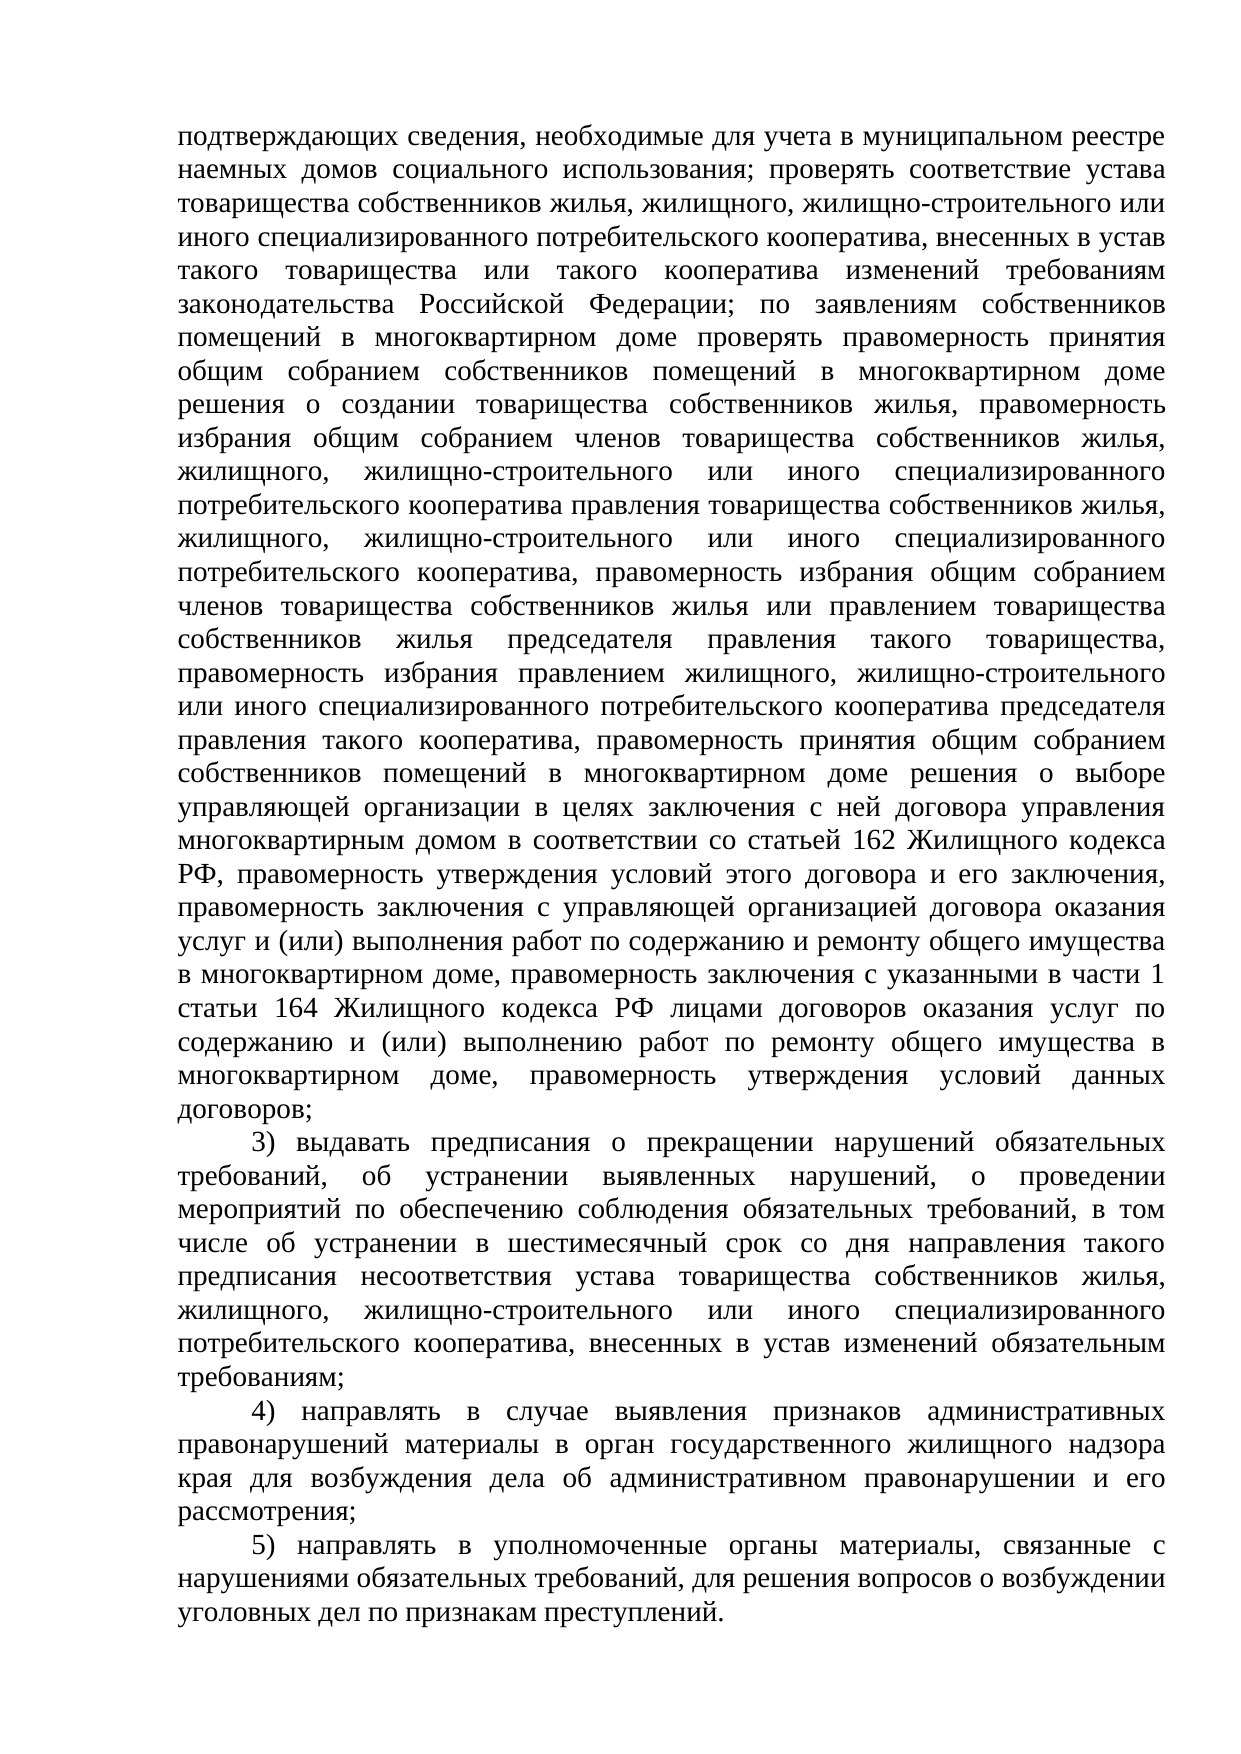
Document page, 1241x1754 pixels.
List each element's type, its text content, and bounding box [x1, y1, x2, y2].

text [177, 118, 1166, 1124]
text 4) направлять в случае выявления признаков административных правонарушений материалы в орган государственного жилищного надзора края для возбуждения дела об административном правонарушении и его рассмотрения; [177, 1393, 1166, 1527]
text 5) направлять в уполномоченные органы материалы, связанные с нарушениями обязательных требований, для решения вопросов о возбуждении уголовных дел по признакам преступлений. [177, 1527, 1166, 1627]
text 3) выдавать предписания о прекращении нарушений обязательных требований, об устранении выявленных нарушений, о проведении мероприятий по обеспечению соблюдения обязательных требований, в том числе об устранении в шестимесячный срок со дня направления такого предписания несоответствия устава товарищества собственников жилья, жилищного, жилищно-строительного или иного специализированного потребительского кооператива, внесенных в устав изменений обязательным требованиям; [177, 1124, 1166, 1393]
